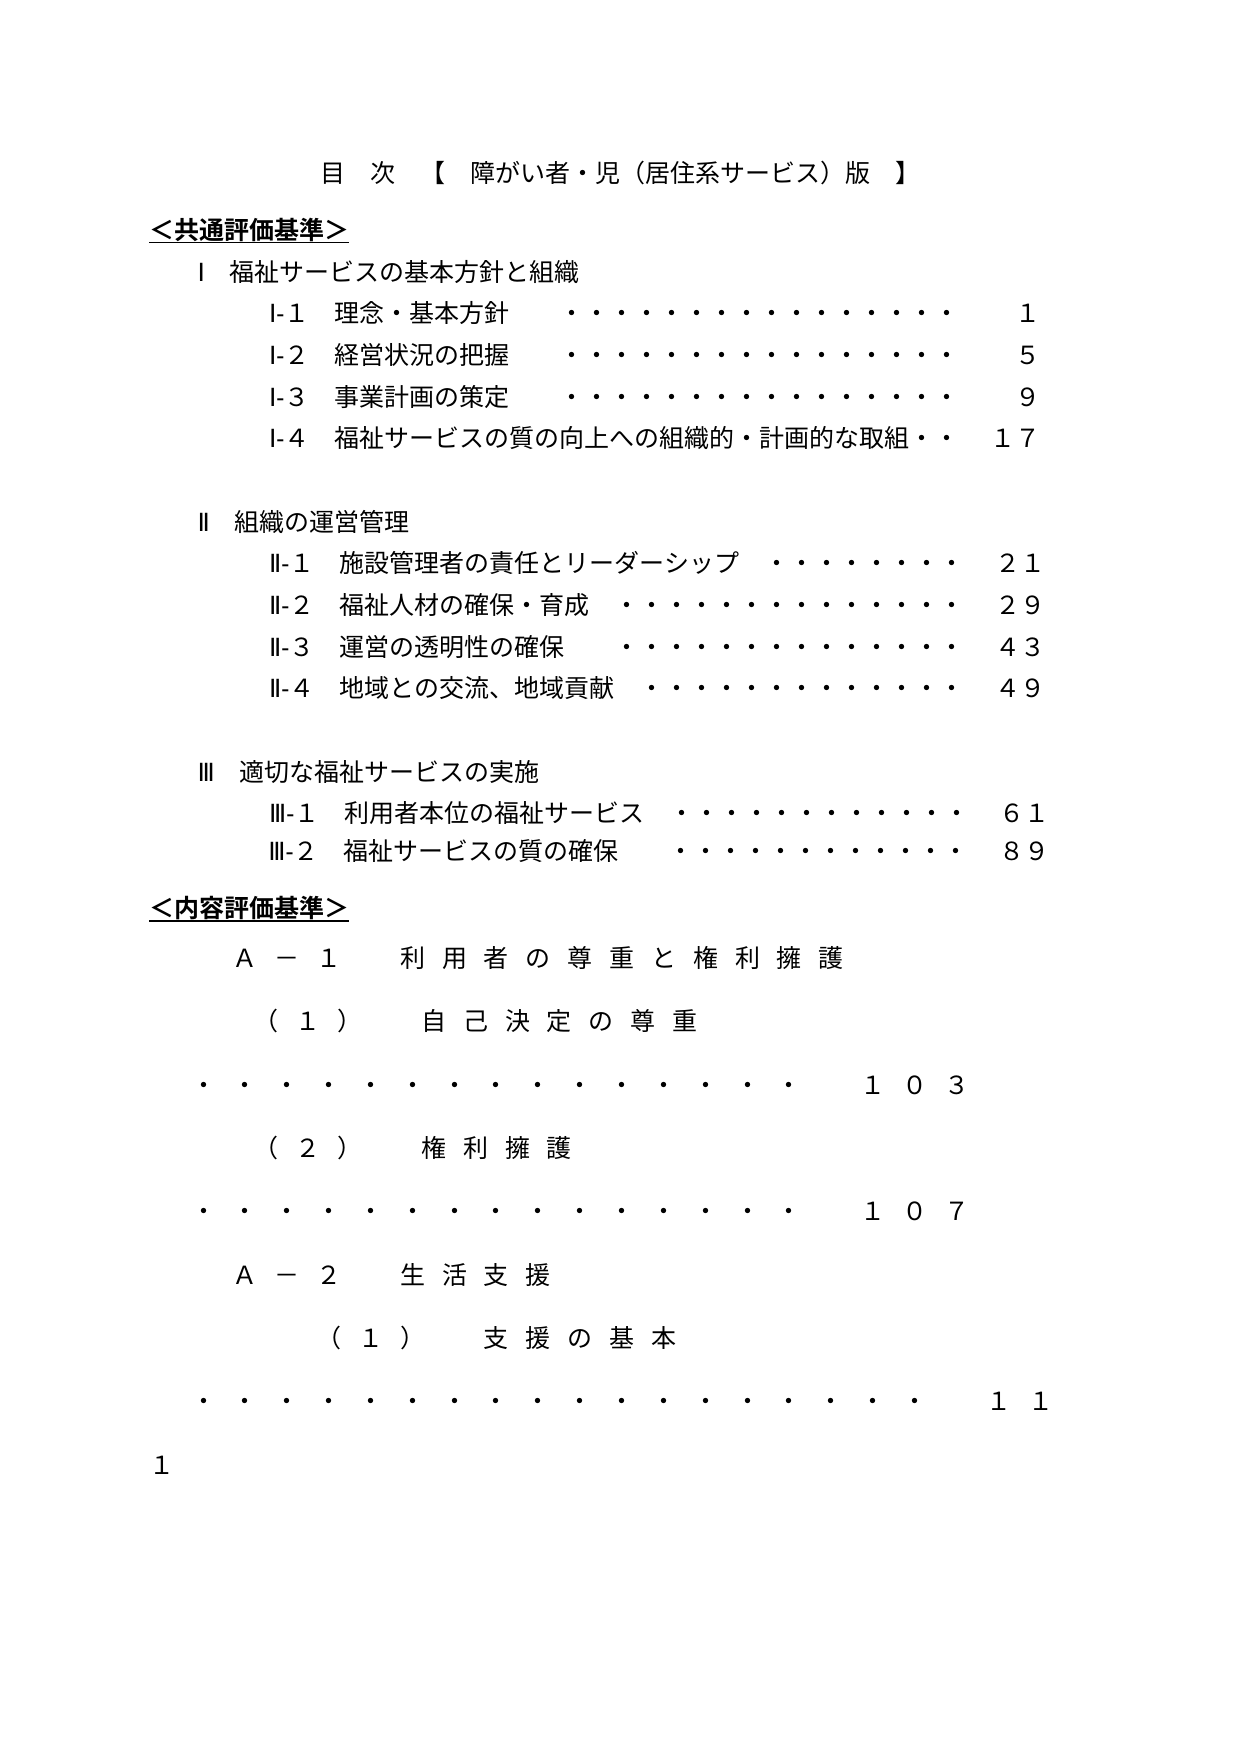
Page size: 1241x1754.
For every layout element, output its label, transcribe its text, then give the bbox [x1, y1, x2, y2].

text （１） 支援の基本 ・・・・・・・・・・・・・・・・・・ １１１ [149, 1305, 1091, 1495]
text Ⅱ-３ 運営の透明性の確保 ・・・・・・・・・・・・・・ ４３ [149, 623, 1091, 664]
text Ⅰ-３ 事業計画の策定 ・・・・・・・・・・・・・・・・ ９ [149, 373, 1091, 414]
text Ⅰ 福祉サービスの基本方針と組織 [149, 248, 1091, 289]
text ＜共通評価基準＞ [149, 206, 1091, 248]
text Ⅱ 組織の運営管理 [149, 498, 1091, 539]
text （１） 自己決定の尊重 ・・・・・・・・・・・・・・・ １０３ [149, 988, 1091, 1115]
text Ａ－２ 生活支援 [149, 1242, 1091, 1305]
text Ⅰ-４ 福祉サービスの質の向上への組織的・計画的な取組・・ １７ [149, 414, 1091, 456]
text Ⅰ-２ 経営状況の把握 ・・・・・・・・・・・・・・・・ ５ [149, 331, 1091, 373]
text Ⅲ-２ 福祉サービスの質の確保 ・・・・・・・・・・・・ ８９ [149, 831, 1091, 867]
text Ａ－１ 利用者の尊重と権利擁護 [149, 925, 1091, 988]
text 目 次 【 障がい者・児（居住系サービス）版 】 [149, 149, 1091, 190]
text Ⅱ-４ 地域との交流、地域貢献 ・・・・・・・・・・・・・ ４９ [149, 664, 1091, 706]
text Ⅲ 適切な福祉サービスの実施 [149, 748, 1091, 789]
text （２） 権利擁護 ・・・・・・・・・・・・・・・ １０７ [149, 1115, 1091, 1242]
text Ⅱ-１ 施設管理者の責任とリーダーシップ ・・・・・・・・ ２１ [149, 539, 1091, 581]
text Ⅰ-１ 理念・基本方針 ・・・・・・・・・・・・・・・・ １ [149, 289, 1091, 331]
text Ⅱ-２ 福祉人材の確保・育成 ・・・・・・・・・・・・・・ ２９ [149, 581, 1091, 623]
text Ⅲ-１ 利用者本位の福祉サービス ・・・・・・・・・・・・ ６１ [149, 789, 1091, 831]
text ＜内容評価基準＞ [149, 883, 1091, 925]
